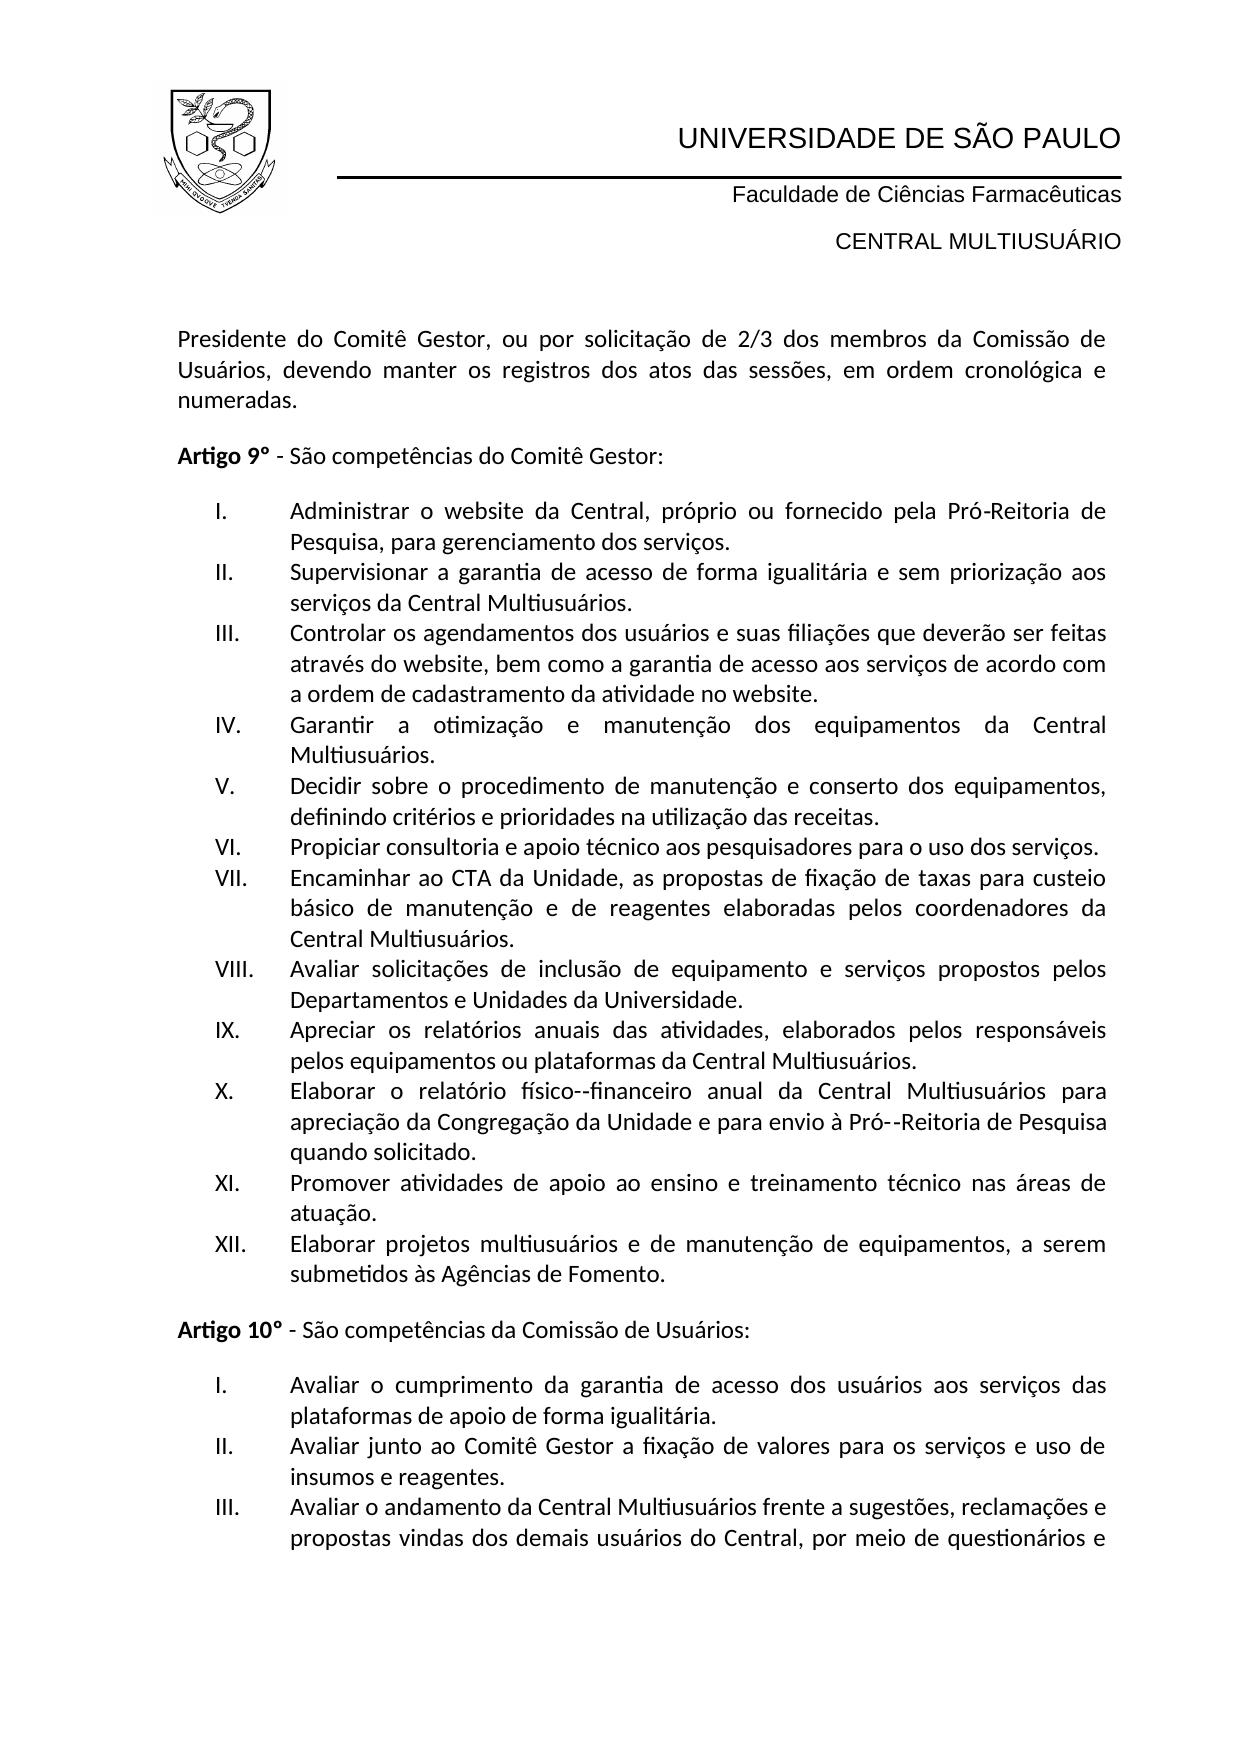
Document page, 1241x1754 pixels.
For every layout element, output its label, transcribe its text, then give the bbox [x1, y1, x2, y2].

list Propiciar consultoria e apoio técnico aos pesquisadores para o uso dos serviços. [215, 831, 1107, 862]
list Elaborar o relatório físico-­‐financeiro anual da Central Multiusuários para apreciação da Congregação da Unidade e para envio à Pró-­‐Reitoria de Pesquisa quando solicitado. [215, 1075, 1107, 1167]
list Avaliar solicitações de inclusão de equipamento e serviços propostos pelos Departamentos e Unidades da Universidade. [215, 953, 1107, 1014]
list Avaliar junto ao Comitê Gestor a fixação de valores para os serviços e uso de insumos e reagentes. [215, 1431, 1107, 1492]
list Promover atividades de apoio ao ensino e treinamento técnico nas áreas de atuação. [215, 1167, 1107, 1228]
list Elaborar projetos multiusuários e de manutenção de equipamentos, a serem submetidos às Agências de Fomento. [215, 1228, 1107, 1289]
list Avaliar o cumprimento da garantia de acesso dos usuários aos serviços das plataformas de apoio de forma igualitária. [215, 1369, 1107, 1431]
text Artigo 10º - São competências da Comissão de Usuários: [177, 1314, 1107, 1344]
list Encaminhar ao CTA da Unidade, as propostas de fixação de taxas para custeio básico de manutenção e de reagentes elaboradas pelos coordenadores da Central Multiusuários. [215, 862, 1107, 953]
list Apreciar os relatórios anuais das atividades, elaborados pelos responsáveis pelos equipamentos ou plataformas da Central Multiusuários. [215, 1014, 1107, 1075]
list Decidir sobre o procedimento de manutenção e conserto dos equipamentos, definindo critérios e prioridades na utilização das receitas. [215, 770, 1107, 831]
picture [151, 75, 286, 219]
list Administrar o website da Central, próprio ou fornecido pela Pró‐Reitoria de Pesquisa, para gerenciamento dos serviços. [215, 495, 1107, 556]
list Garantir a otimização e manutenção dos equipamentos da Central Multiusuários. [215, 709, 1107, 770]
list Supervisionar a garantia de acesso de forma igualitária e sem priorização aos serviços da Central Multiusuários. [215, 556, 1107, 617]
text Artigo 9º - São competências do Comitê Gestor: [177, 440, 1107, 470]
list Controlar os agendamentos dos usuários e suas filiações que deverão ser feitas através do website, bem como a garantia de acesso aos serviços de acordo com a ordem de cadastramento da atividade no website. [215, 617, 1107, 709]
